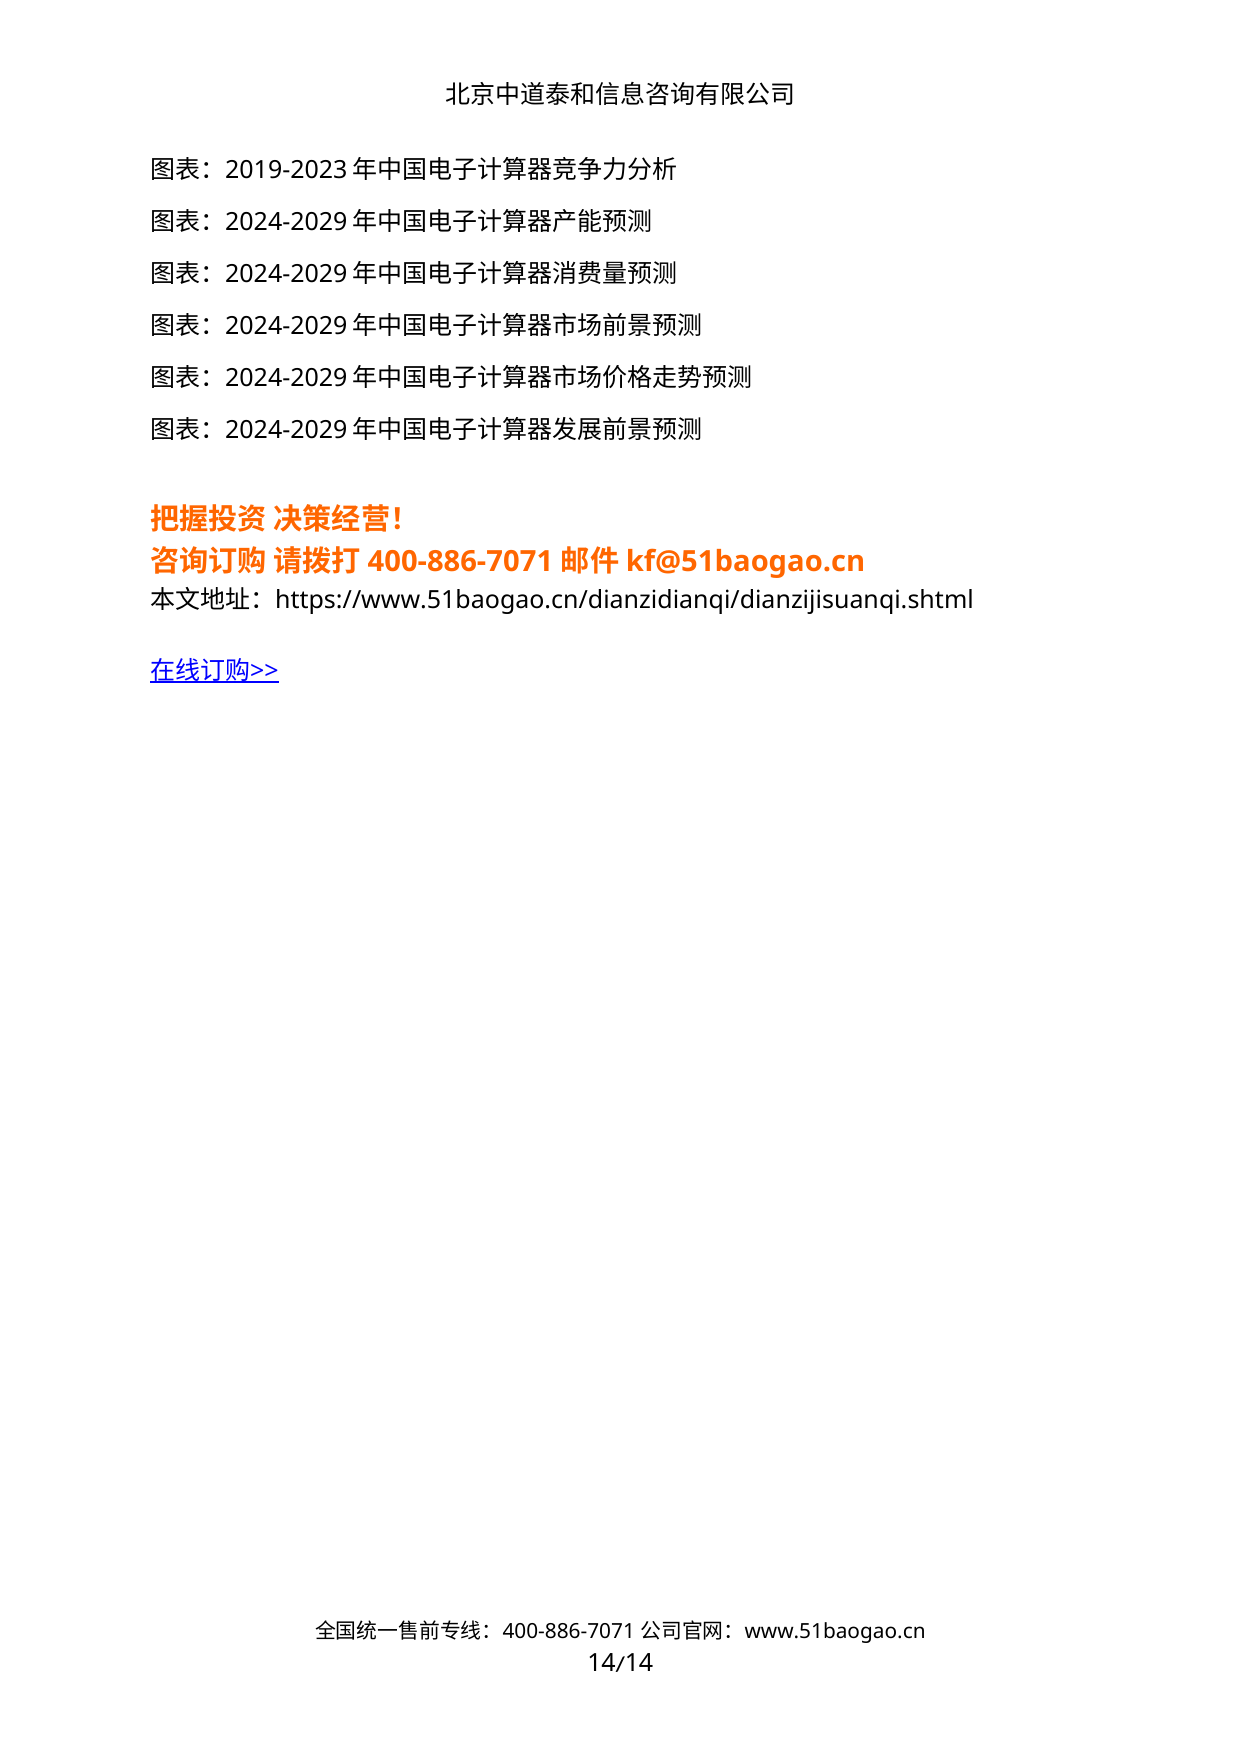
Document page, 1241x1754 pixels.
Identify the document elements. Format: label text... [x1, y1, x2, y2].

text 把握投资 决策经营！咨询订购 请拨打 400-886-7071 邮件 kf@51baogao.cn本文地址：https://www.51baogao.cn/dianzidianqi/dianzijisuanqi.shtml [150, 461, 1090, 616]
text 在线订购>> [150, 616, 1090, 687]
text 图表：2024-2029年中国电子计算器消费量预测 [150, 254, 1090, 290]
text 图表：2024-2029年中国电子计算器市场前景预测 [150, 306, 1090, 342]
text 图表：2024-2029年中国电子计算器发展前景预测 [150, 409, 1090, 446]
text 图表：2024-2029年中国电子计算器市场价格走势预测 [150, 357, 1090, 394]
text 图表：2024-2029年中国电子计算器产能预测 [150, 202, 1090, 238]
text 图表：2019-2023年中国电子计算器竞争力分析 [150, 150, 1090, 186]
